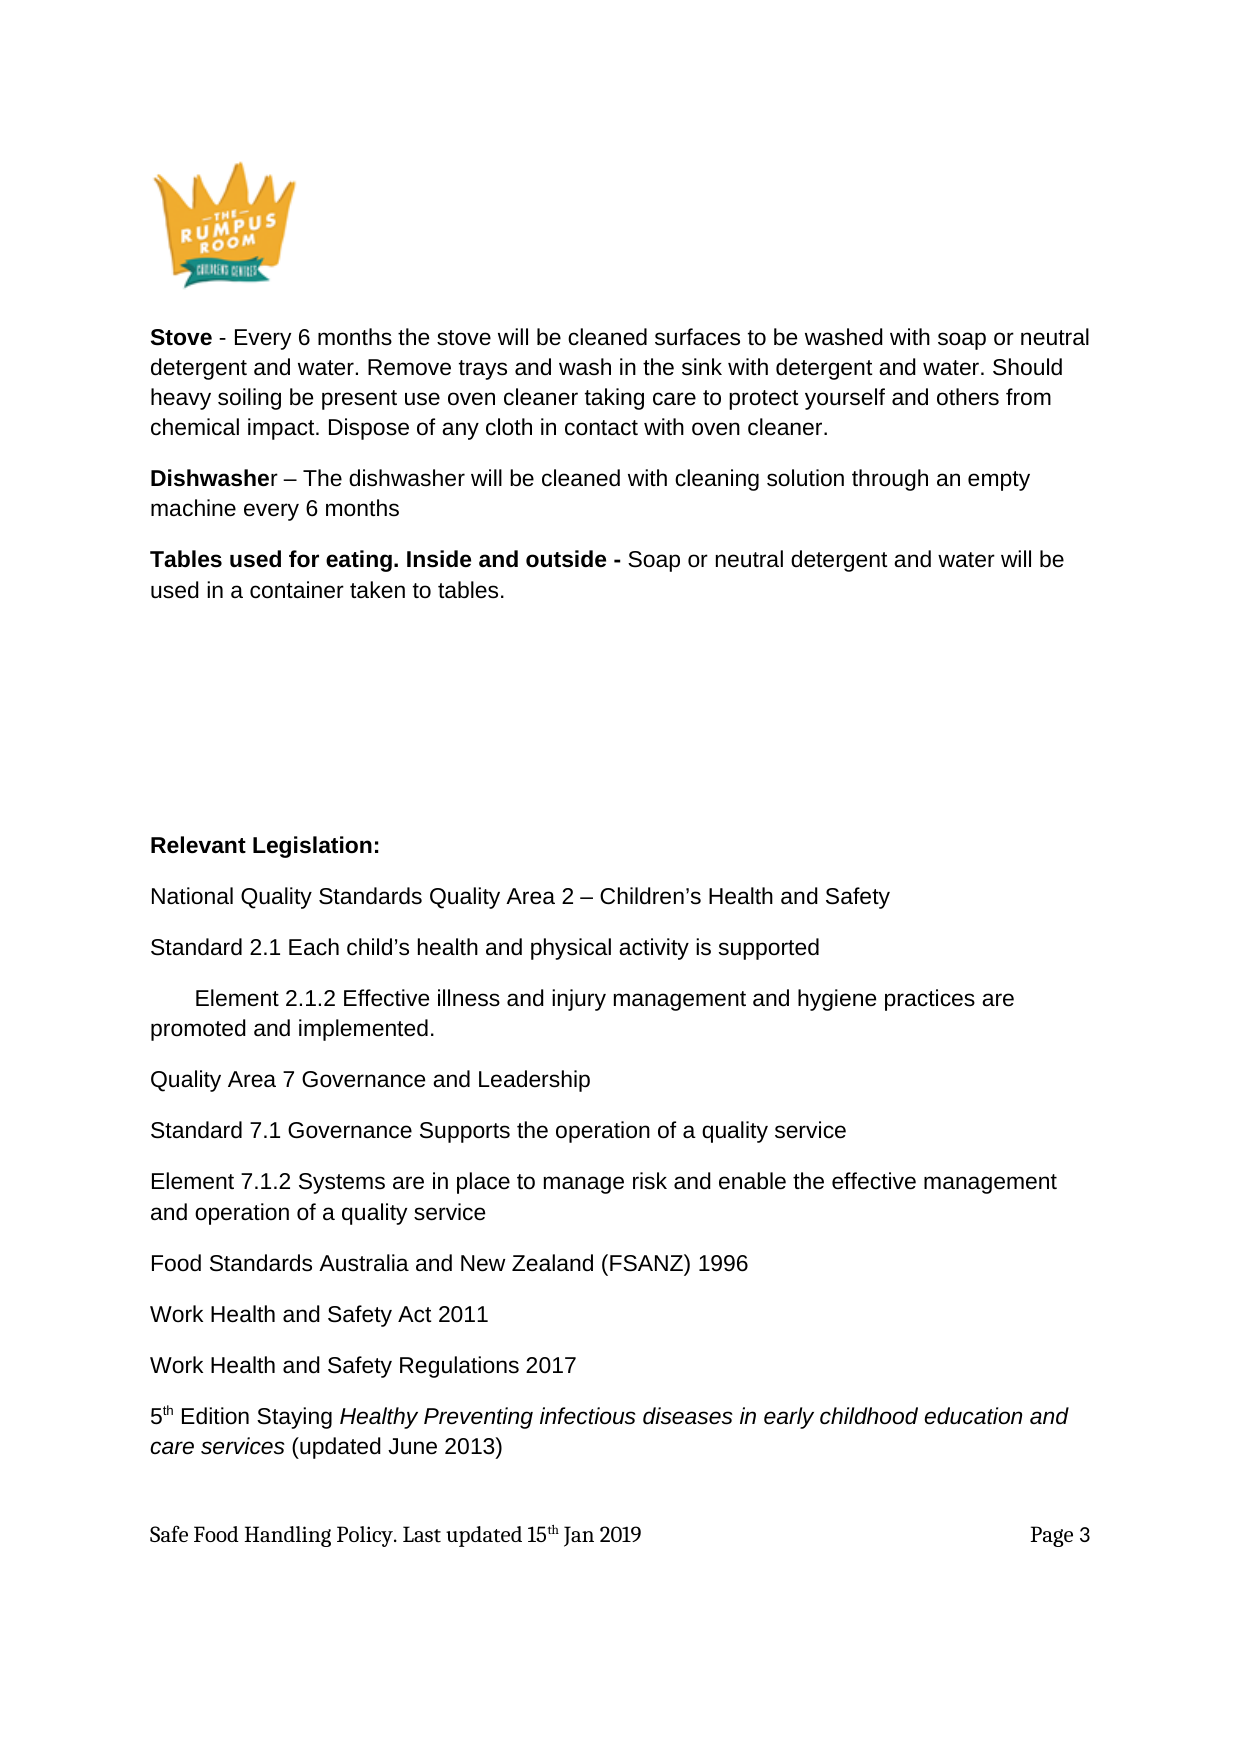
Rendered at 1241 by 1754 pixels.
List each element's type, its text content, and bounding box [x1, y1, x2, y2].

text Stove - Every 6 months the stove will be cleaned surfaces to be washed with soap or neutral detergent and water. Remove trays and wash in the sink with detergent and water. Should heavy soiling be present use oven cleaner taking care to protect yourself and others from chemical impact. Dispose of any cloth in contact with oven cleaner. [150, 323, 1090, 440]
text 5th Edition Staying Healthy Preventing infectious diseases in early childhood education and care services (updated June 2013) [150, 1403, 1090, 1459]
text Work Health and Safety Regulations 2017 [150, 1352, 1090, 1378]
text Standard 7.1 Governance Supports the operation of a quality service [150, 1117, 1090, 1143]
picture [150, 148, 300, 299]
text National Quality Standards Quality Area 2 – Children’s Health and Safety [150, 883, 1090, 909]
text Tables used for eating. Inside and outside - Soap or neutral detergent and water will be used in a container taken to tables. [150, 546, 1090, 603]
text Quality Area 7 Governance and Leadership [150, 1066, 1090, 1092]
text Dishwasher – The dishwasher will be cleaned with cleaning solution through an empty machine every 6 months [150, 465, 1090, 522]
text Work Health and Safety Act 2011 [150, 1301, 1090, 1327]
text Standard 2.1 Each child’s health and physical activity is supported [150, 934, 1090, 960]
text Element 2.1.2 Effective illness and injury management and hygiene practices are promoted and implemented. [150, 985, 1090, 1041]
text Element 7.1.2 Systems are in place to manage risk and enable the effective management and operation of a quality service [150, 1168, 1090, 1225]
text Relevant Legislation: [150, 832, 1090, 858]
text Food Standards Australia and New Zealand (FSANZ) 1996 [150, 1249, 1090, 1276]
